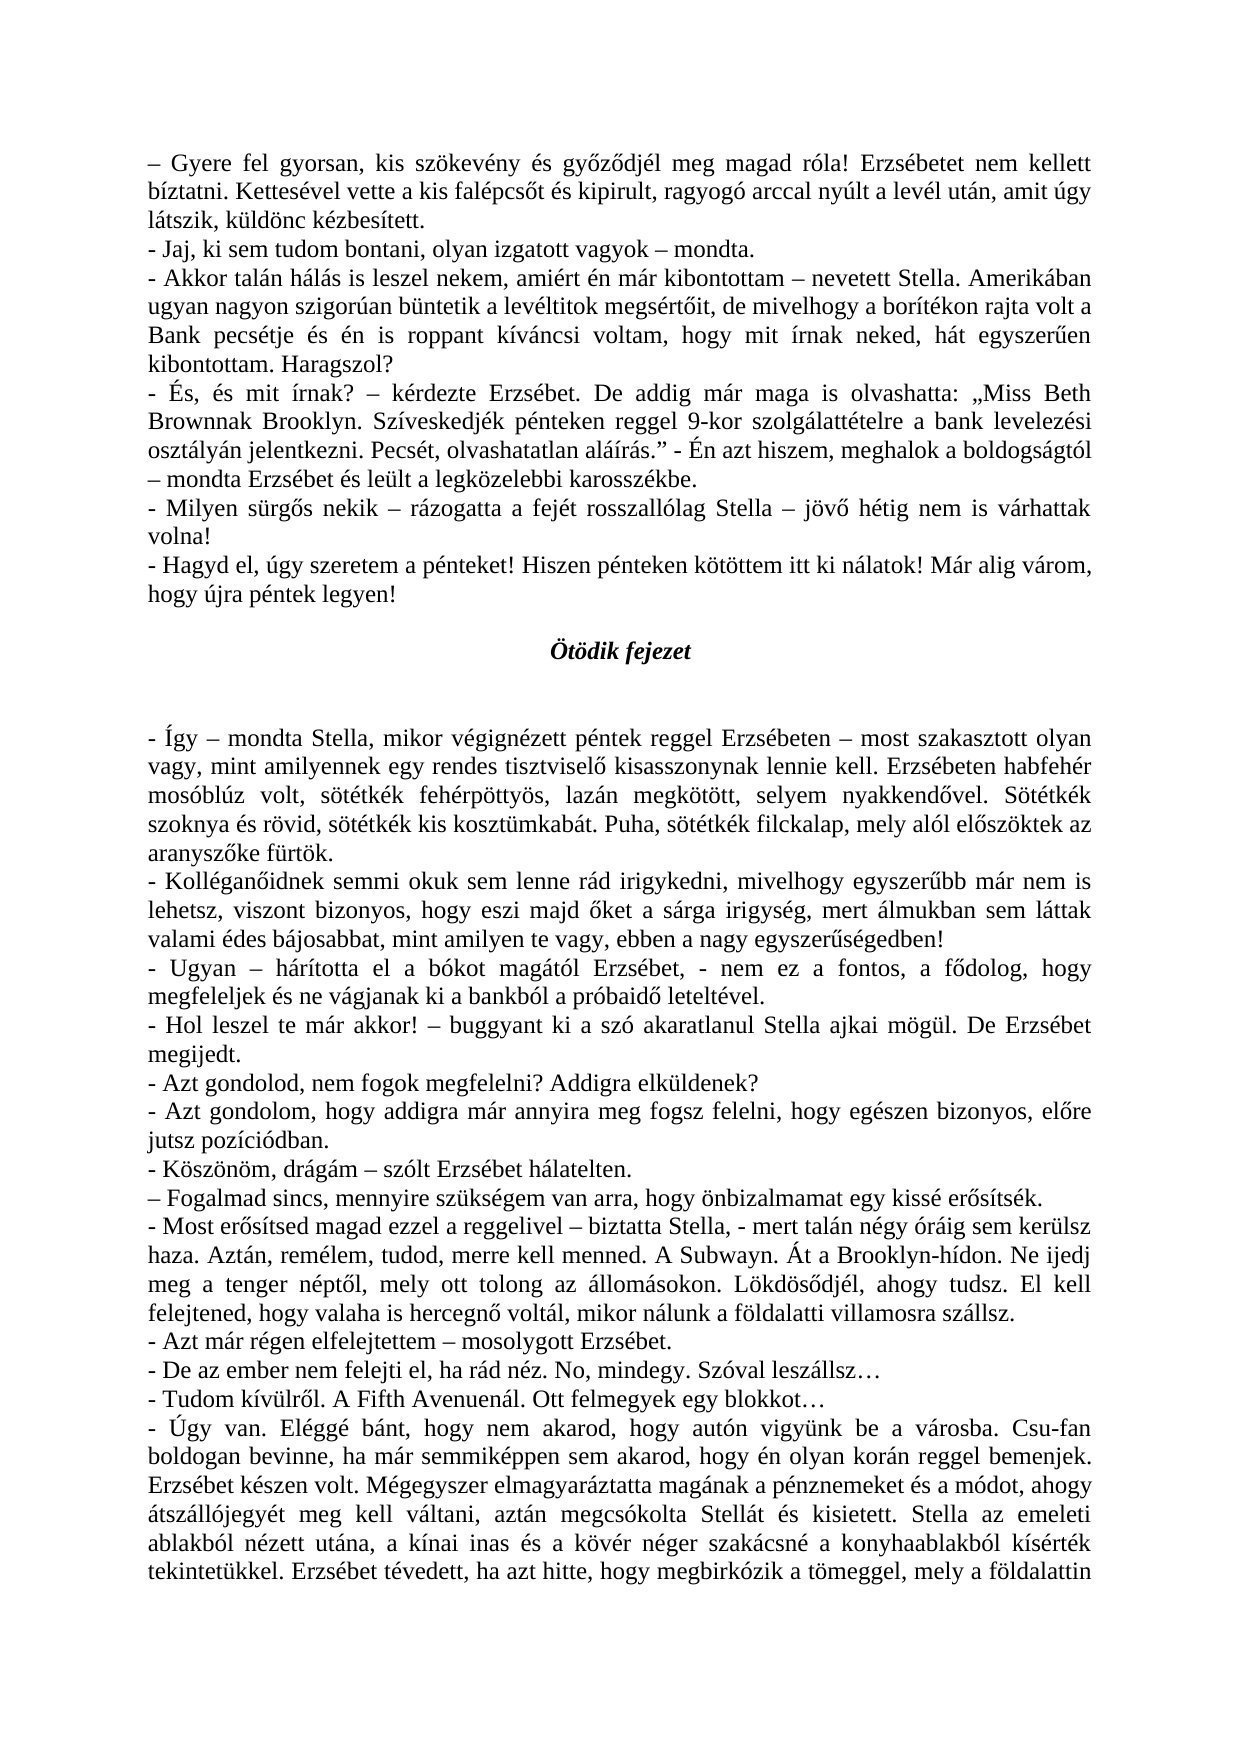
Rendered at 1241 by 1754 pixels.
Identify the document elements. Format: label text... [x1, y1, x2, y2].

text - Azt gondolod, nem fogok megfelelni? Addigra elküldenek? [148, 1068, 1093, 1096]
text - Most erősítsed magad ezzel a reggelivel – biztatta Stella, - mert talán négy óráig sem kerülsz haza. Aztán, remélem, tudod, merre kell menned. A Subwayn. Át a Brooklyn-hídon. Ne ijedj meg a tenger néptől, mely ott tolong az állomásokon. Lökdösődjél, ahogy tudsz. El kell felejtened, hogy valaha is hercegnő voltál, mikor nálunk a földalatti villamosra szállsz. [148, 1211, 1093, 1326]
text - Kolléganőidnek semmi okuk sem lenne rád irigykedni, mivelhogy egyszerűbb már nem is lehetsz, viszont bizonyos, hogy eszi majd őket a sárga irigység, mert álmukban sem láttak valami édes bájosabbat, mint amilyen te vagy, ebben a nagy egyszerűségedben! [148, 866, 1093, 953]
text - Hagyd el, úgy szeretem a pénteket! Hiszen pénteken kötöttem itt ki nálatok! Már alig várom, hogy újra péntek legyen! [148, 550, 1093, 608]
text - Hol leszel te már akkor! – buggyant ki a szó akaratlanul Stella ajkai mögül. De Erzsébet megijedt. [148, 1010, 1093, 1068]
text - Ugyan – hárította el a bókot magától Erzsébet, - nem ez a fontos, a fődolog, hogy megfeleljek és ne vágjanak ki a bankból a próbaidő leteltével. [148, 953, 1093, 1010]
text Ötödik fejezet [148, 636, 1093, 665]
text - Jaj, ki sem tudom bontani, olyan izgatott vagyok – mondta. [148, 234, 1093, 263]
text - Azt már régen elfelejtettem – mosolygott Erzsébet. [148, 1326, 1093, 1355]
text - Köszönöm, drágám – szólt Erzsébet hálatelten. [148, 1154, 1093, 1183]
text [148, 1413, 1093, 1585]
text - De az ember nem felejti el, ha rád néz. No, mindegy. Szóval leszállsz… [148, 1355, 1093, 1384]
text - Így – mondta Stella, mikor végignézett péntek reggel Erzsébeten – most szakasztott olyan vagy, mint amilyennek egy rendes tisztviselő kisasszonynak lennie kell. Erzsébeten habfehér mosóblúz volt, sötétkék fehérpöttyös, lazán megkötött, selyem nyakkendővel. Sötétkék szoknya és rövid, sötétkék kis kosztümkabát. Puha, sötétkék filckalap, mely alól előszöktek az aranyszőke fürtök. [148, 723, 1093, 866]
text - Azt gondolom, hogy addigra már annyira meg fogsz felelni, hogy egészen bizonyos, előre jutsz pozíciódban. [148, 1096, 1093, 1154]
text – Gyere fel gyorsan, kis szökevény és győződjél meg magad róla! Erzsébetet nem kellett bíztatni. Kettesével vette a kis falépcsőt és kipirult, ragyogó arccal nyúlt a levél után, amit úgy látszik, küldönc kézbesített. [148, 148, 1093, 234]
text – Fogalmad sincs, mennyire szükségem van arra, hogy önbizalmamat egy kissé erősítsék. [148, 1183, 1093, 1211]
text - Tudom kívülről. A Fifth Avenuenál. Ott felmegyek egy blokkot… [148, 1384, 1093, 1413]
text - Milyen sürgős nekik – rázogatta a fejét rosszallólag Stella – jövő hétig nem is várhattak volna! [148, 493, 1093, 550]
text - Akkor talán hálás is leszel nekem, amiért én már kibontottam – nevetett Stella. Amerikában ugyan nagyon szigorúan büntetik a levéltitok megsértőit, de mivelhogy a borítékon rajta volt a Bank pecsétje és én is roppant kíváncsi voltam, hogy mit írnak neked, hát egyszerűen kibontottam. Haragszol? [148, 263, 1093, 378]
text - És, és mit írnak? – kérdezte Erzsébet. De addig már maga is olvashatta: „Miss Beth Brownnak Brooklyn. Szíveskedjék pénteken reggel 9-kor szolgálattételre a bank levelezési osztályán jelentkezni. Pecsét, olvashatatlan aláírás.” - Én azt hiszem, meghalok a boldogságtól – mondta Erzsébet és leült a legközelebbi karosszékbe. [148, 378, 1093, 493]
